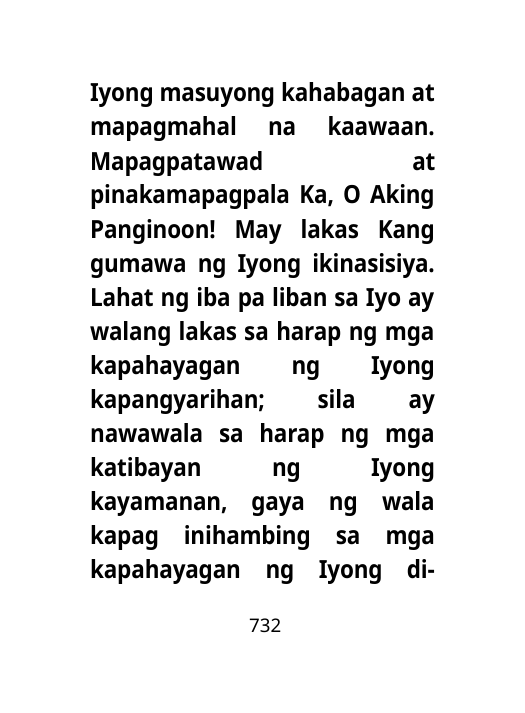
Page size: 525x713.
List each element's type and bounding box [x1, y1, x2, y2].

text [90, 75, 435, 586]
